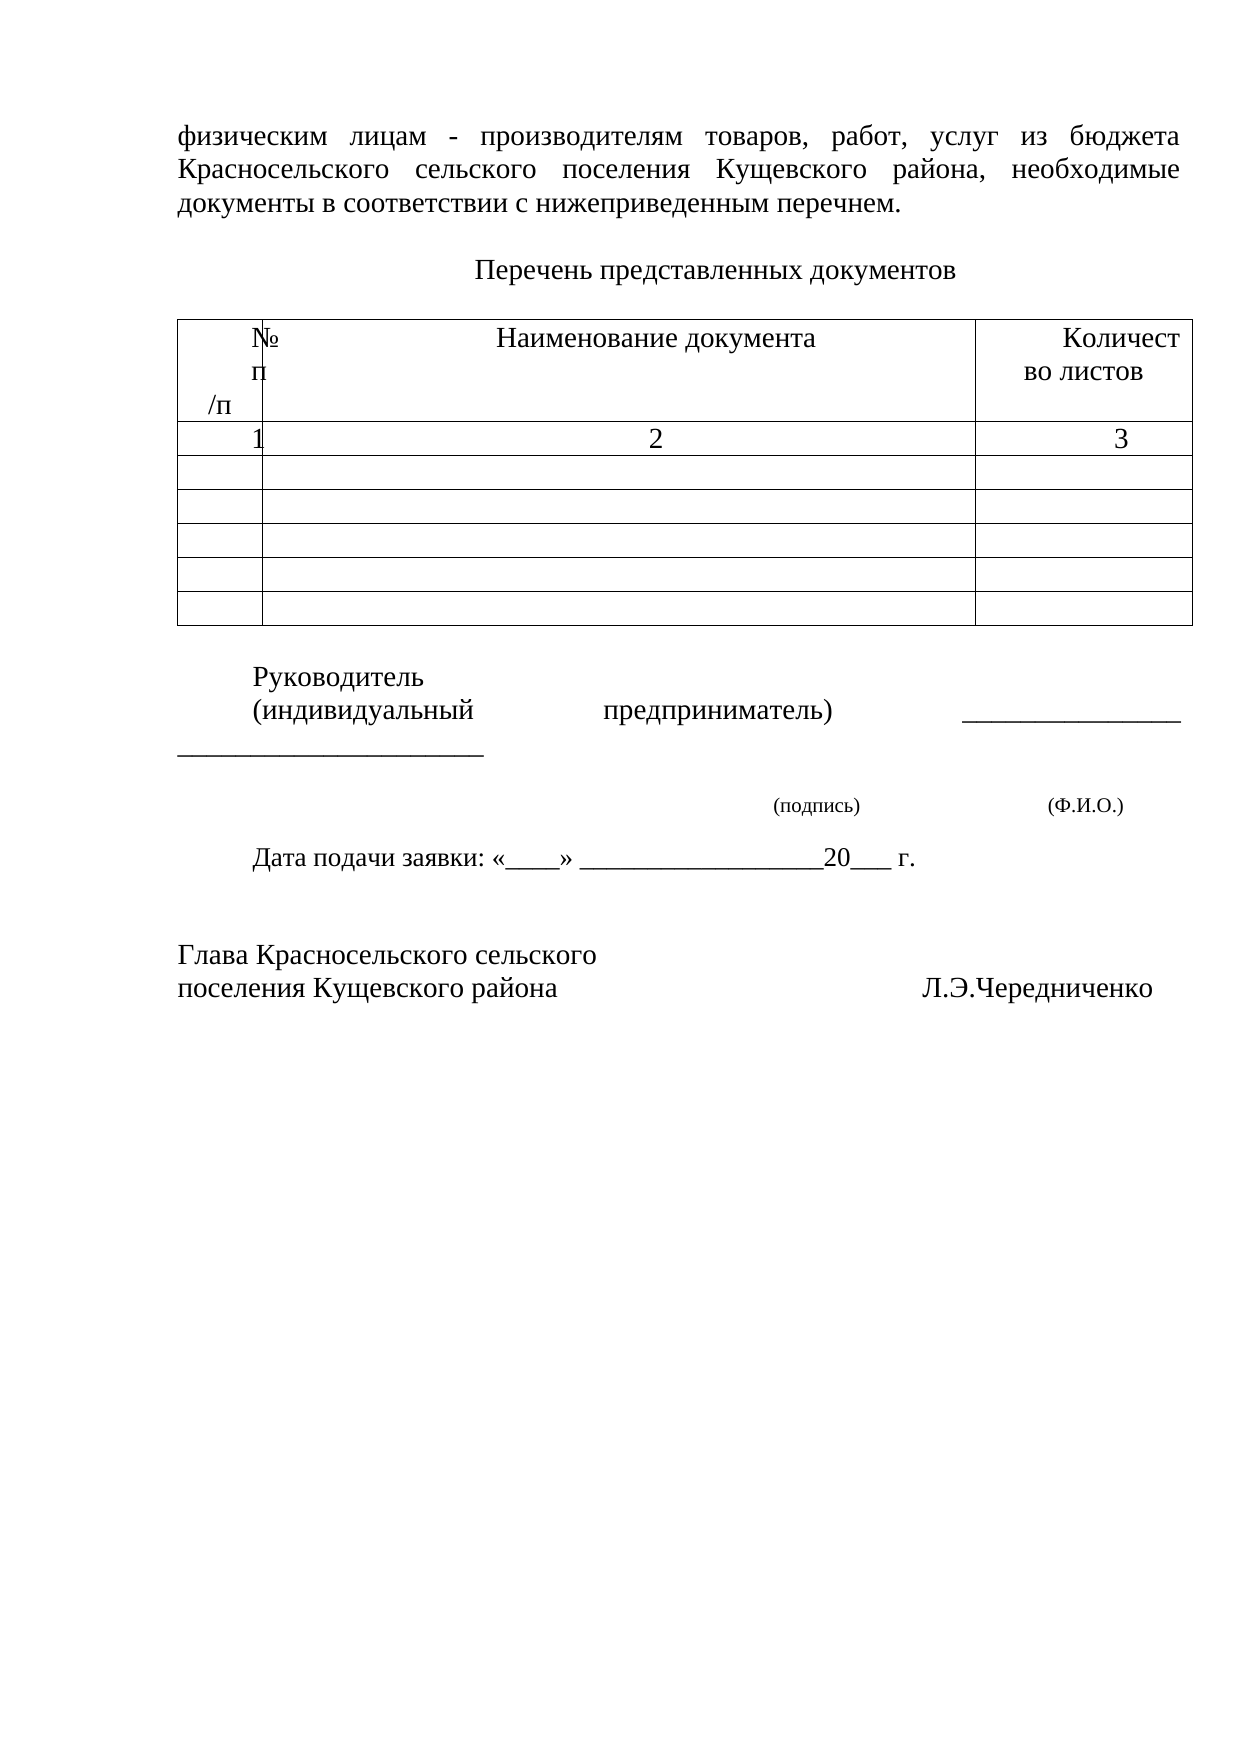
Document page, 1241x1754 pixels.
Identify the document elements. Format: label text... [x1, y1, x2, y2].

text Дата подачи заявки: «____» __________________20___ г. [177, 841, 1181, 872]
table_cell 1 [178, 422, 262, 454]
table_header Количество листов [976, 320, 1192, 421]
table_cell 3 [976, 422, 1192, 454]
table_cell [263, 490, 975, 523]
table_cell [263, 558, 975, 591]
table_cell [178, 490, 262, 523]
text (индивидуальный предприниматель) _______________ _____________________ [177, 692, 1181, 759]
table_cell [976, 490, 1192, 523]
table_cell [178, 524, 262, 557]
text Руководитель [177, 659, 1181, 692]
table_cell [263, 524, 975, 557]
table_cell [976, 456, 1192, 489]
table_cell [263, 592, 975, 625]
table_cell [178, 592, 262, 625]
table_cell [263, 456, 975, 489]
table_header Наименование документа [263, 320, 975, 421]
table_cell [976, 558, 1192, 591]
table_cell 2 [263, 422, 975, 454]
text Перечень представленных документов [177, 252, 1181, 286]
table_cell [178, 558, 262, 591]
table_cell [976, 524, 1192, 557]
text поселения Кущевского района Л.Э.Чередниченко [177, 971, 1226, 1004]
table_cell [976, 592, 1192, 625]
table_cell [178, 456, 262, 489]
text Глава Красносельского сельского [177, 937, 1226, 971]
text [177, 118, 1181, 219]
table_header № п/п [178, 320, 262, 421]
text (подпись) (Ф.И.О.) [177, 793, 1181, 817]
